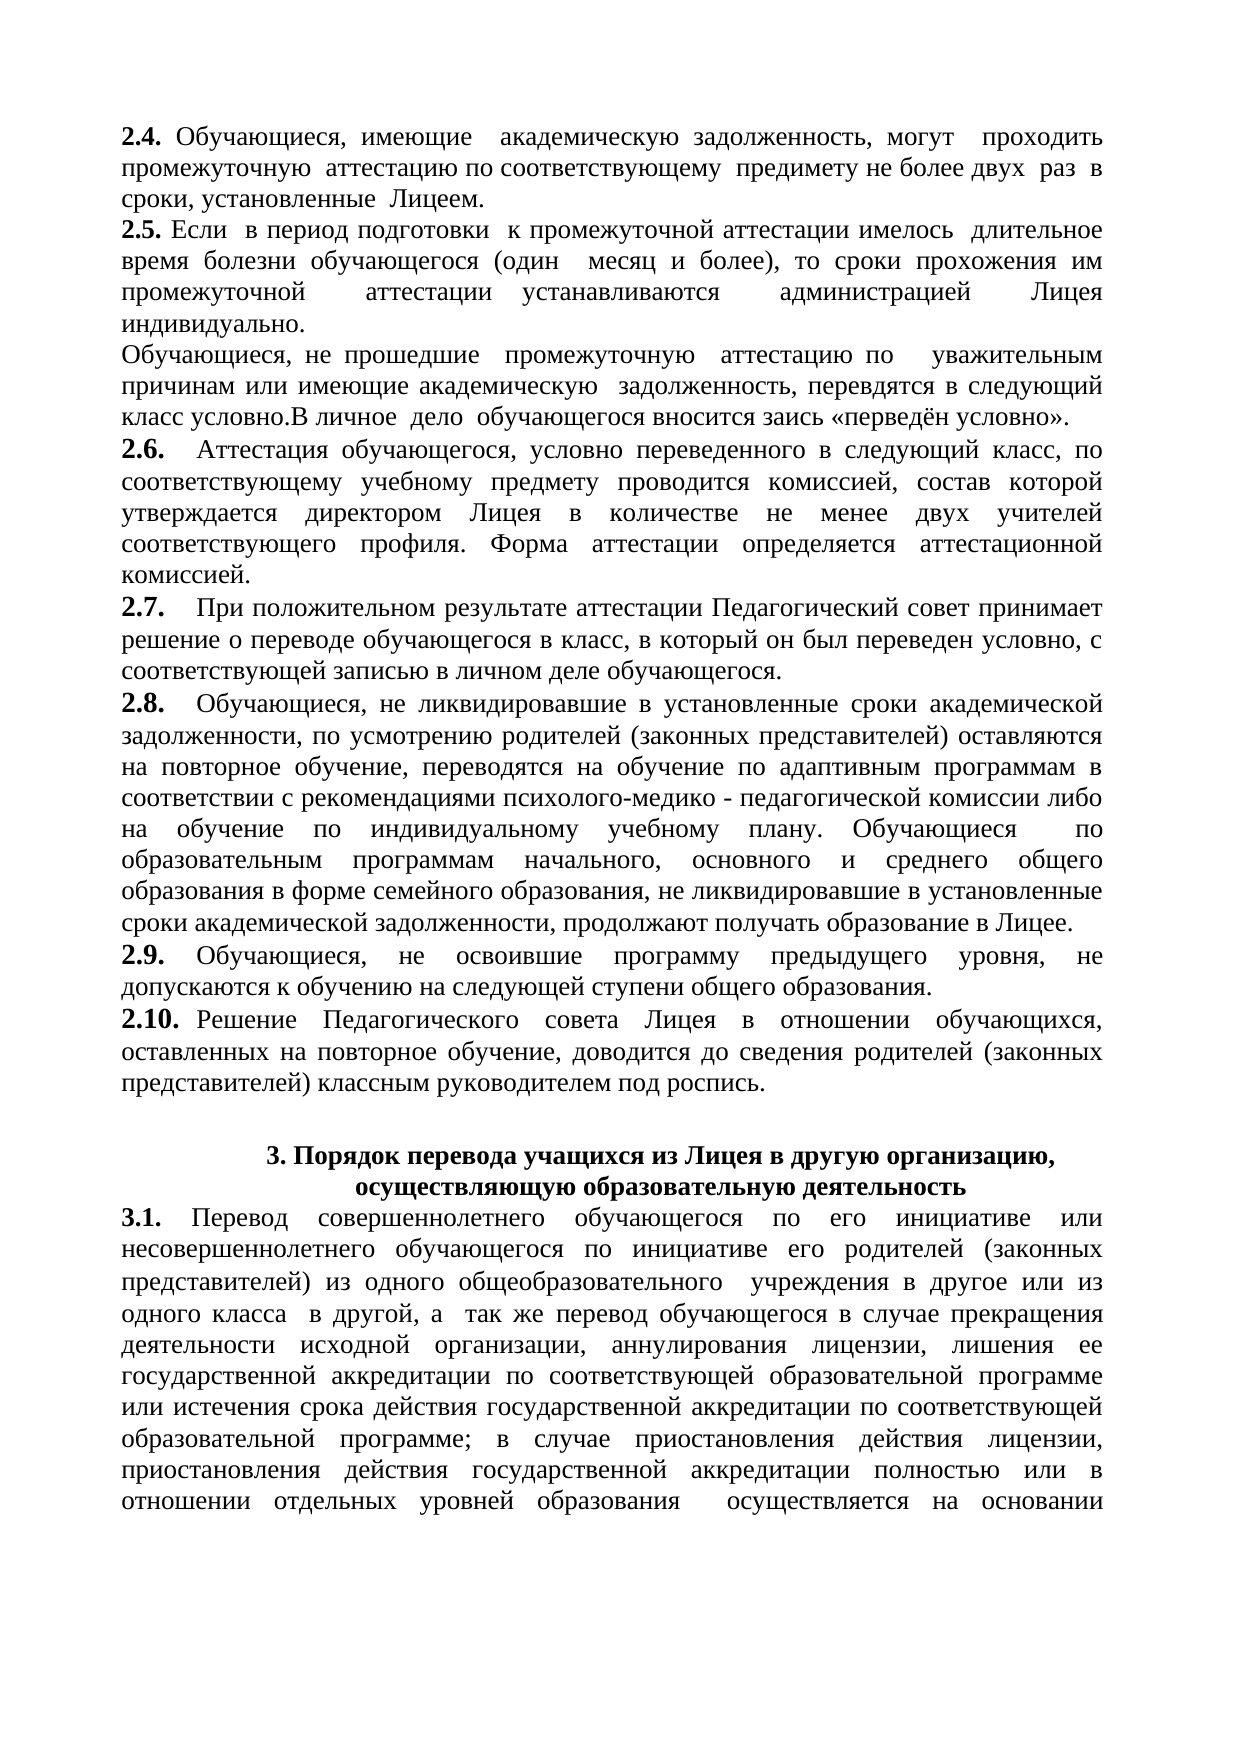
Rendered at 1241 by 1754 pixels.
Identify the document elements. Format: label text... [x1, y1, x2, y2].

list Решение Педагогического совета Лицея в отношении обучающихся, оставленных на повторное обучение, доводится до сведения родителей (законных представителей) классным руководителем под роспись. [121, 1001, 1104, 1097]
text 3. Порядок перевода учащихся из Лицея в другую организацию, осуществляющую образовательную деятельность [158, 1139, 1163, 1201]
list Обучающиеся, не освоившие программу предыдущего уровня, не допускаются к обучению на следующей ступени общего образования. [121, 937, 1104, 1001]
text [121, 1201, 1104, 1515]
text 2.4. Обучающиеся, имеющие академическую задолженность, могут проходить промежуточную аттестацию по соответствующему предимету не более двух раз в сроки, установленные Лицеем. [121, 120, 1104, 213]
text 2.5. Если в период подготовки к промежуточной аттестации имелось длительное время болезни обучающегося (один месяц и более), то сроки прохожения им промежуточной аттестации устанавливаются администрацией Лицея индивидуально. [121, 213, 1104, 338]
text Обучающиеся, не прошедшие промежуточную аттестацию по уважительным причинам или имеющие академическую задолженность, перевдятся в следующий класс условно.В личное дело обучающегося вносится заись «перведён условно». [121, 338, 1104, 431]
list Аттестация обучающегося, условно переведенного в следующий класс, по соответствующему учебному предмету проводится комиссией, состав которой утверждается директором Лицея в количестве не менее двух учителей соответствующего профиля. Форма аттестации определяется аттестационной комиссией. [121, 431, 1104, 589]
list При положительном результате аттестации Педагогический совет принимает решение о переводе обучающегося в класс, в который он был переведен условно, с соответствующей записью в личном деле обучающегося. [121, 589, 1104, 685]
list Обучающиеся, не ликвидировавшие в установленные сроки академической задолженности, по усмотрению родителей (законных представителей) оставляются на повторное обучение, переводятся на обучение по адаптивным программам в соответствии с рекомендациями психолого-медико - педагогической комиссии либо на обучение по индивидуальному учебному плану. Обучающиеся по образовательным программам начального, основного и среднего общего образования в форме семейного образования, не ликвидировавшие в установленные сроки академической задолженности, продолжают получать образование в Лицее. [121, 685, 1104, 937]
